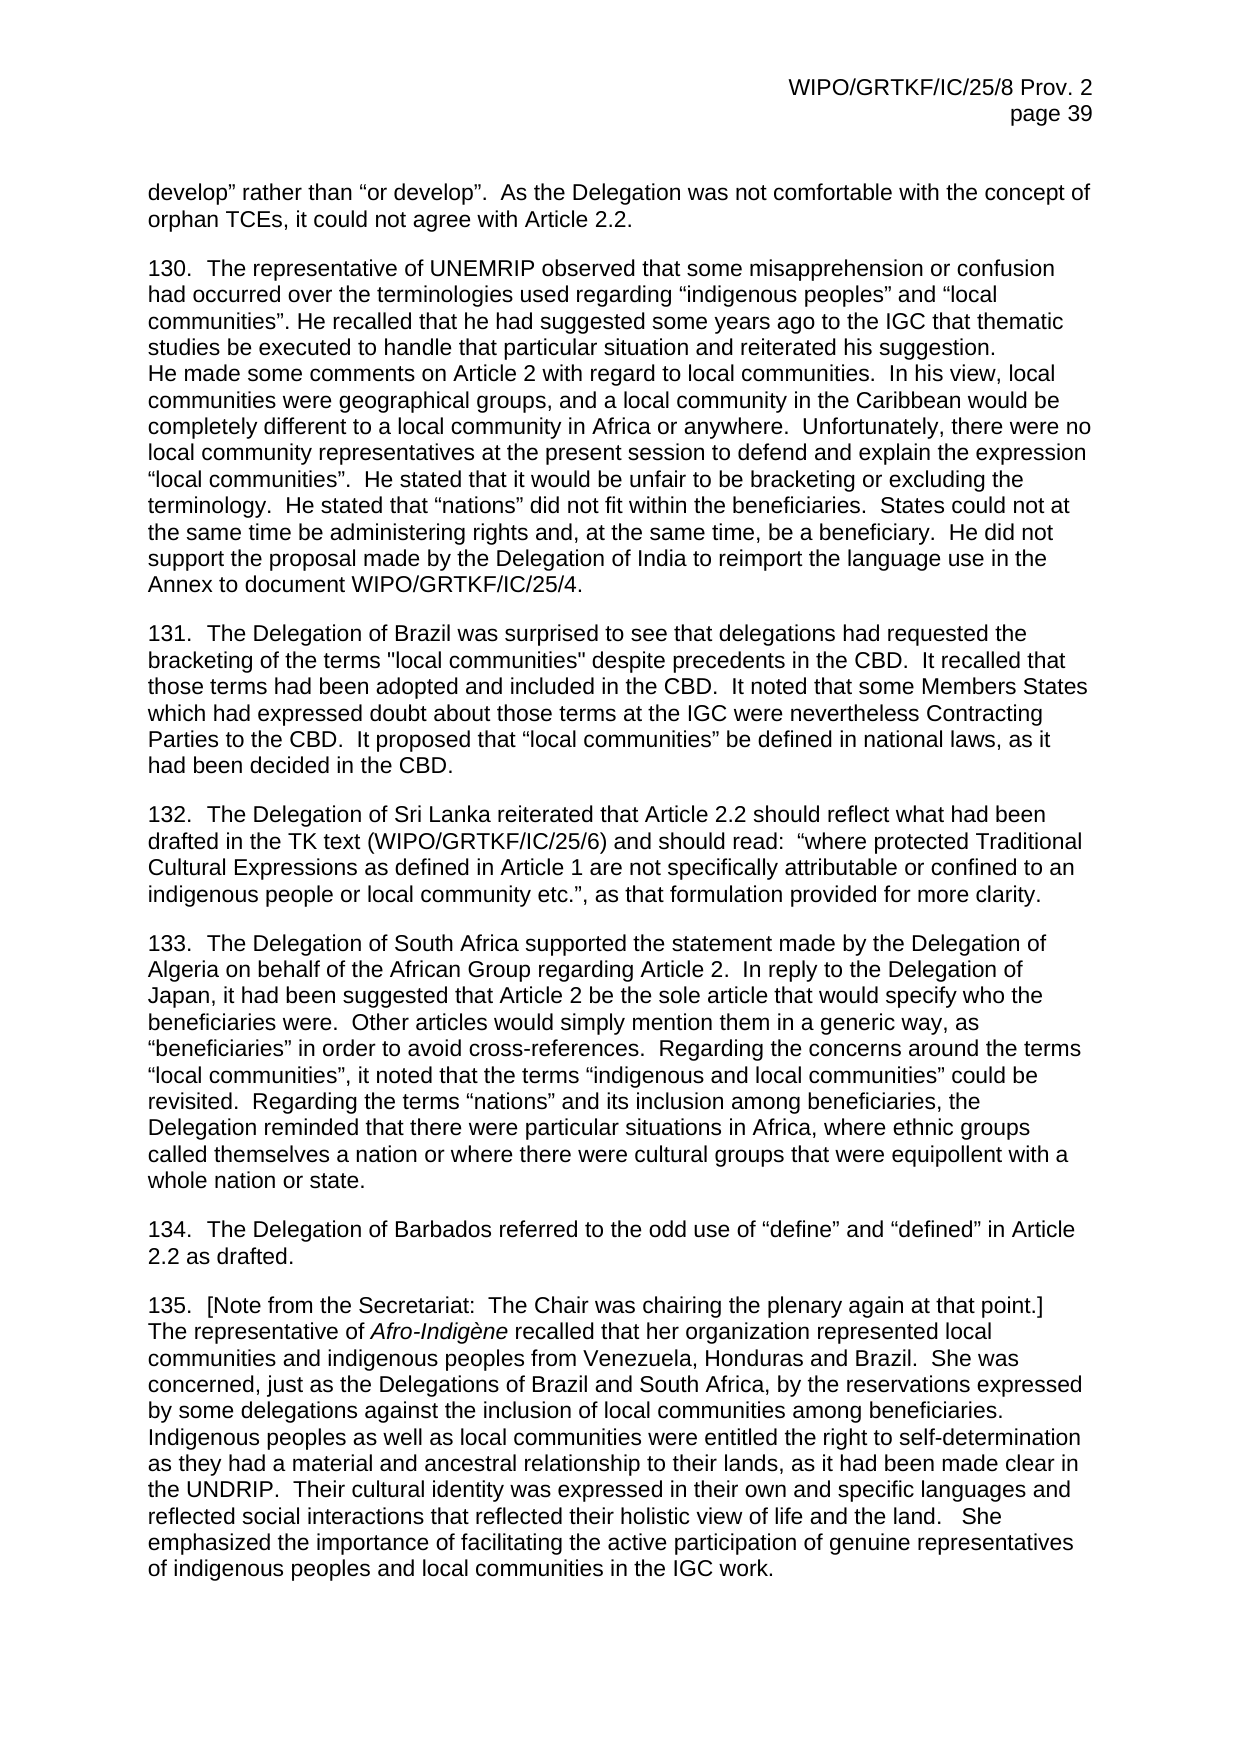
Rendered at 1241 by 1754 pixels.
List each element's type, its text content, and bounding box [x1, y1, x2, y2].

text The Delegation of South Africa supported the statement made by the Delegation of Algeria on behalf of the African Group regarding Article 2. In reply to the Delegation of Japan, it had been suggested that Article 2 be the sole article that would specify who the beneficiaries were. Other articles would simply mention them in a generic way, as “beneficiaries” in order to avoid cross-references. Regarding the concerns around the terms “local communities”, it noted that the terms “indigenous and local communities” could be revisited. Regarding the terms “nations” and its inclusion among beneficiaries, the Delegation reminded that there were particular situations in Africa, where ethnic groups called themselves a nation or where there were cultural groups that were equipollent with a whole nation or state. [148, 930, 1093, 1193]
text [148, 179, 1093, 232]
text The Delegation of Brazil was surprised to see that delegations had requested the bracketing of the terms "local communities" despite precedents in the CBD. It recalled that those terms had been adopted and included in the CBD. It noted that some Members States which had expressed doubt about those terms at the IGC were nevertheless Contracting Parties to the CBD. It proposed that “local communities” be defined in national laws, as it had been decided in the CBD. [148, 620, 1093, 778]
text The Delegation of Barbados referred to the odd use of “define” and “defined” in Article 2.2 as drafted. [148, 1216, 1093, 1269]
text The Delegation of Sri Lanka reiterated that Article 2.2 should reflect what had been drafted in the TK text (WIPO/GRTKF/IC/25/6) and should read: “where protected Traditional Cultural Expressions as defined in Article 1 are not specifically attributable or confined to an indigenous people or local community etc.”, as that formulation provided for more clarity. [148, 801, 1093, 907]
text [Note from the Secretariat: The Chair was chairing the plenary again at that point.] The representative of Afro-Indigène recalled that her organization represented local communities and indigenous peoples from Venezuela, Honduras and Brazil. She was concerned, just as the Delegations of Brazil and South Africa, by the reservations expressed by some delegations against the inclusion of local communities among beneficiaries. Indigenous peoples as well as local communities were entitled the right to self-determination as they had a material and ancestral relationship to their lands, as it had been made clear in the UNDRIP. Their cultural identity was expressed in their own and specific languages and reflected social interactions that reflected their holistic view of life and the land. She emphasized the importance of facilitating the active participation of genuine representatives of indigenous peoples and local communities in the IGC work. [148, 1292, 1093, 1582]
text The representative of UNEMRIP observed that some misapprehension or confusion had occurred over the terminologies used regarding “indigenous peoples” and “local communities”. He recalled that he had suggested some years ago to the IGC that thematic studies be executed to handle that particular situation and reiterated his suggestion. He made some comments on Article 2 with regard to local communities. In his view, local communities were geographical groups, and a local community in the Caribbean would be completely different to a local community in Africa or anywhere. Unfortunately, there were no local community representatives at the present session to defend and explain the expression “local communities”. He stated that it would be unfair to be bracketing or excluding the terminology. He stated that “nations” did not fit within the beneficiaries. States could not at the same time be administering rights and, at the same time, be a beneficiary. He did not support the proposal made by the Delegation of India to reimport the language use in the Annex to document WIPO/GRTKF/IC/25/4. [148, 255, 1093, 597]
